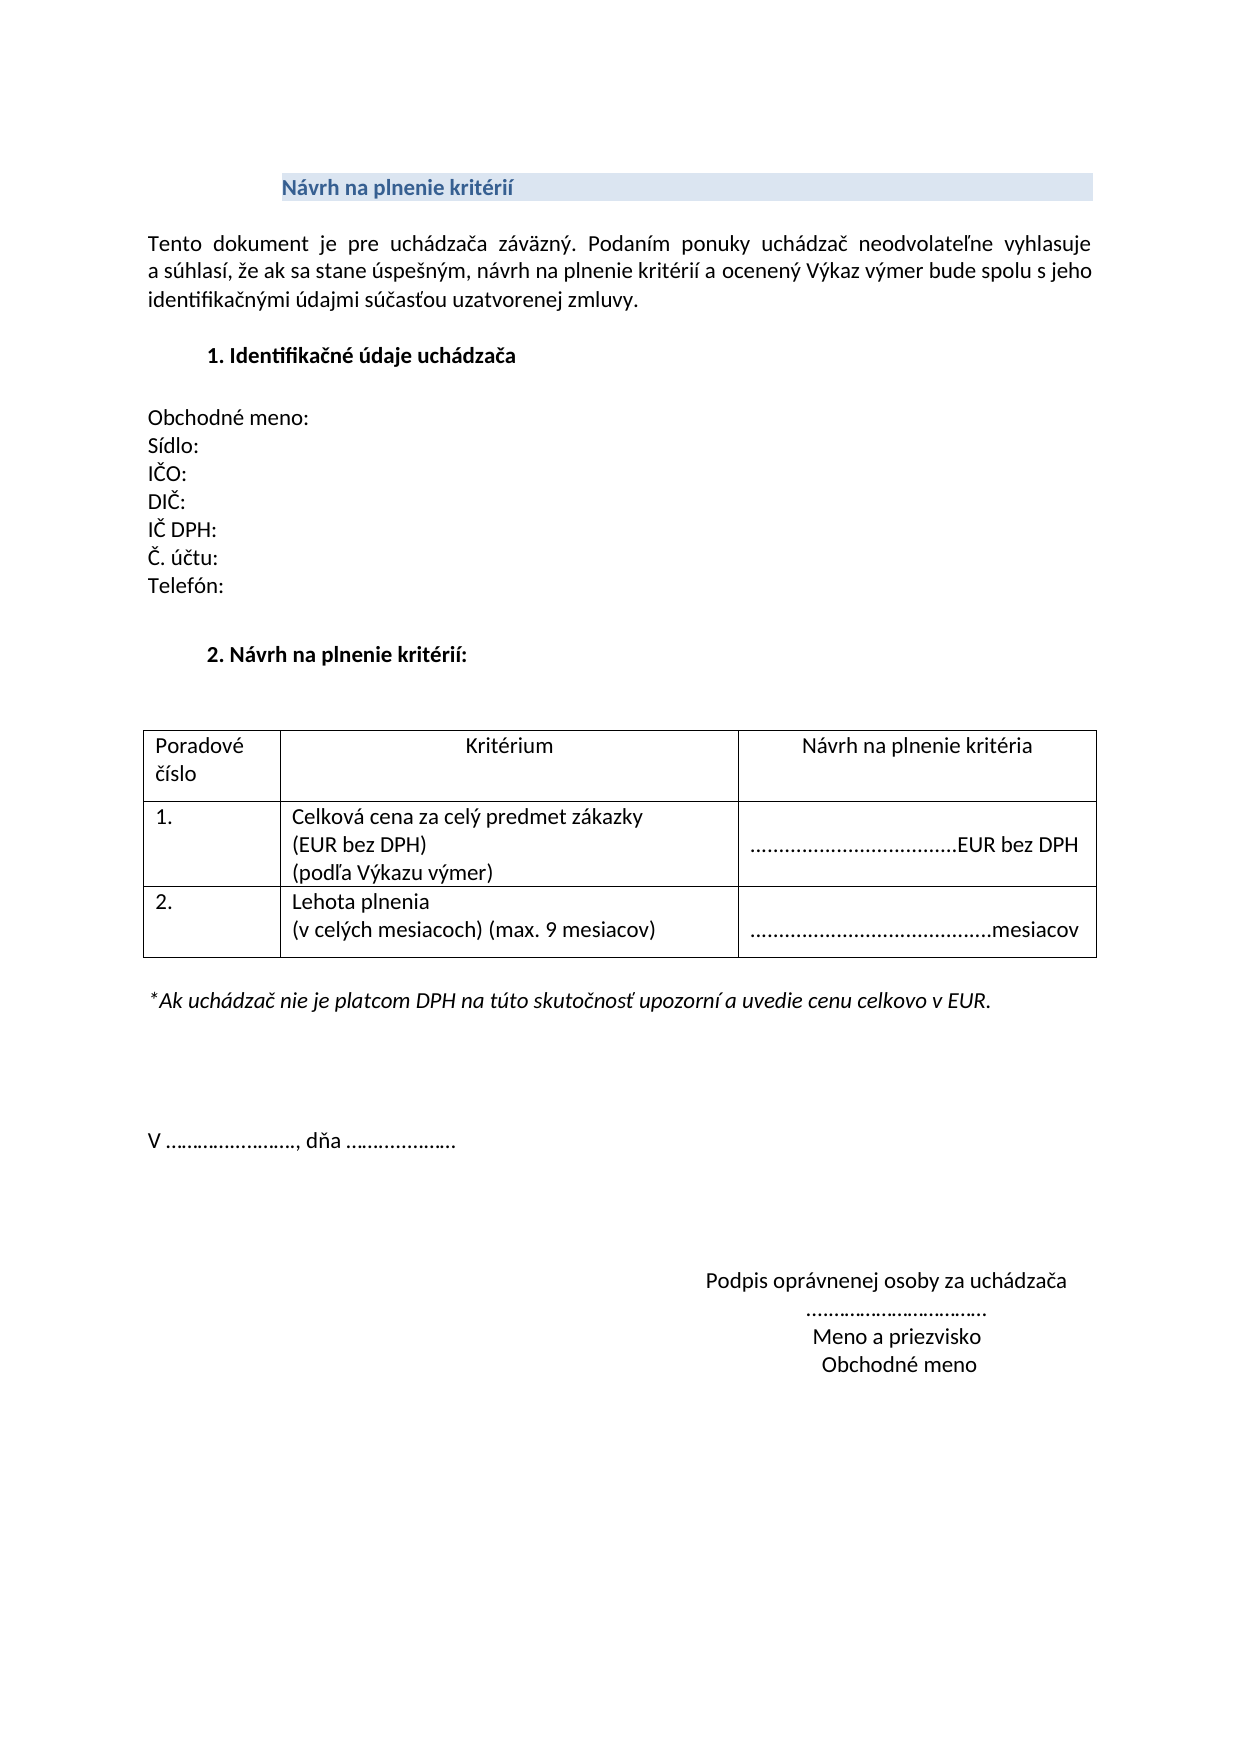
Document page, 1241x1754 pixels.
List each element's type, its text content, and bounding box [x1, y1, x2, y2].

list 1. Identifikačné údaje uchádzača [207, 341, 1093, 369]
text Sídlo: [148, 431, 1093, 459]
table_cell ..........................................mesiacov [739, 887, 1096, 957]
list Tento dokument je pre uchádzača záväzný. Podaním ponuky uchádzač neodvolateľne vyhlasuje a súhlasí, že ak sa stane úspešným, návrh na plnenie kritérií a ocenený Výkaz výmer bude spolu s jeho identifikačnými údajmi súčasťou uzatvorenej zmluvy. [148, 229, 1093, 313]
text Telefón: [148, 571, 1093, 599]
table_cell ....................................EUR bez DPH [739, 802, 1096, 886]
table_cell Celková cena za celý predmet zákazky (EUR bez DPH) (podľa Výkazu výmer) [281, 802, 738, 886]
text ....………………………… [664, 1294, 1093, 1322]
text Obchodné meno [148, 1350, 1093, 1378]
table_cell 1. [144, 802, 280, 886]
subtitle Návrh na plnenie kritérií [282, 173, 1093, 201]
table_cell 2. [144, 887, 280, 957]
text IČO: [148, 459, 1093, 487]
table_header Poradové číslo [144, 731, 280, 801]
table_header Návrh na plnenie kritéria [739, 731, 1096, 801]
text Obchodné meno: [148, 403, 1093, 431]
table_cell Lehota plnenia (v celých mesiacoch) (max. 9 mesiacov) [281, 887, 738, 957]
text IČ DPH: [148, 515, 1093, 543]
text *Ak uchádzač nie je platcom DPH na túto skutočnosť upozorní a uvedie cenu celkovo v EUR. [148, 986, 1093, 1014]
text DIČ: [148, 487, 1093, 515]
list 2. Návrh na plnenie kritérií: [207, 640, 1093, 668]
text V ………….....……., dňa ……........…… [148, 1126, 1093, 1154]
text Č. účtu: [148, 543, 1093, 571]
table_header Kritérium [281, 731, 738, 801]
text Meno a priezvisko [738, 1322, 1093, 1350]
text Podpis oprávnenej osoby za uchádzača [664, 1266, 1093, 1294]
